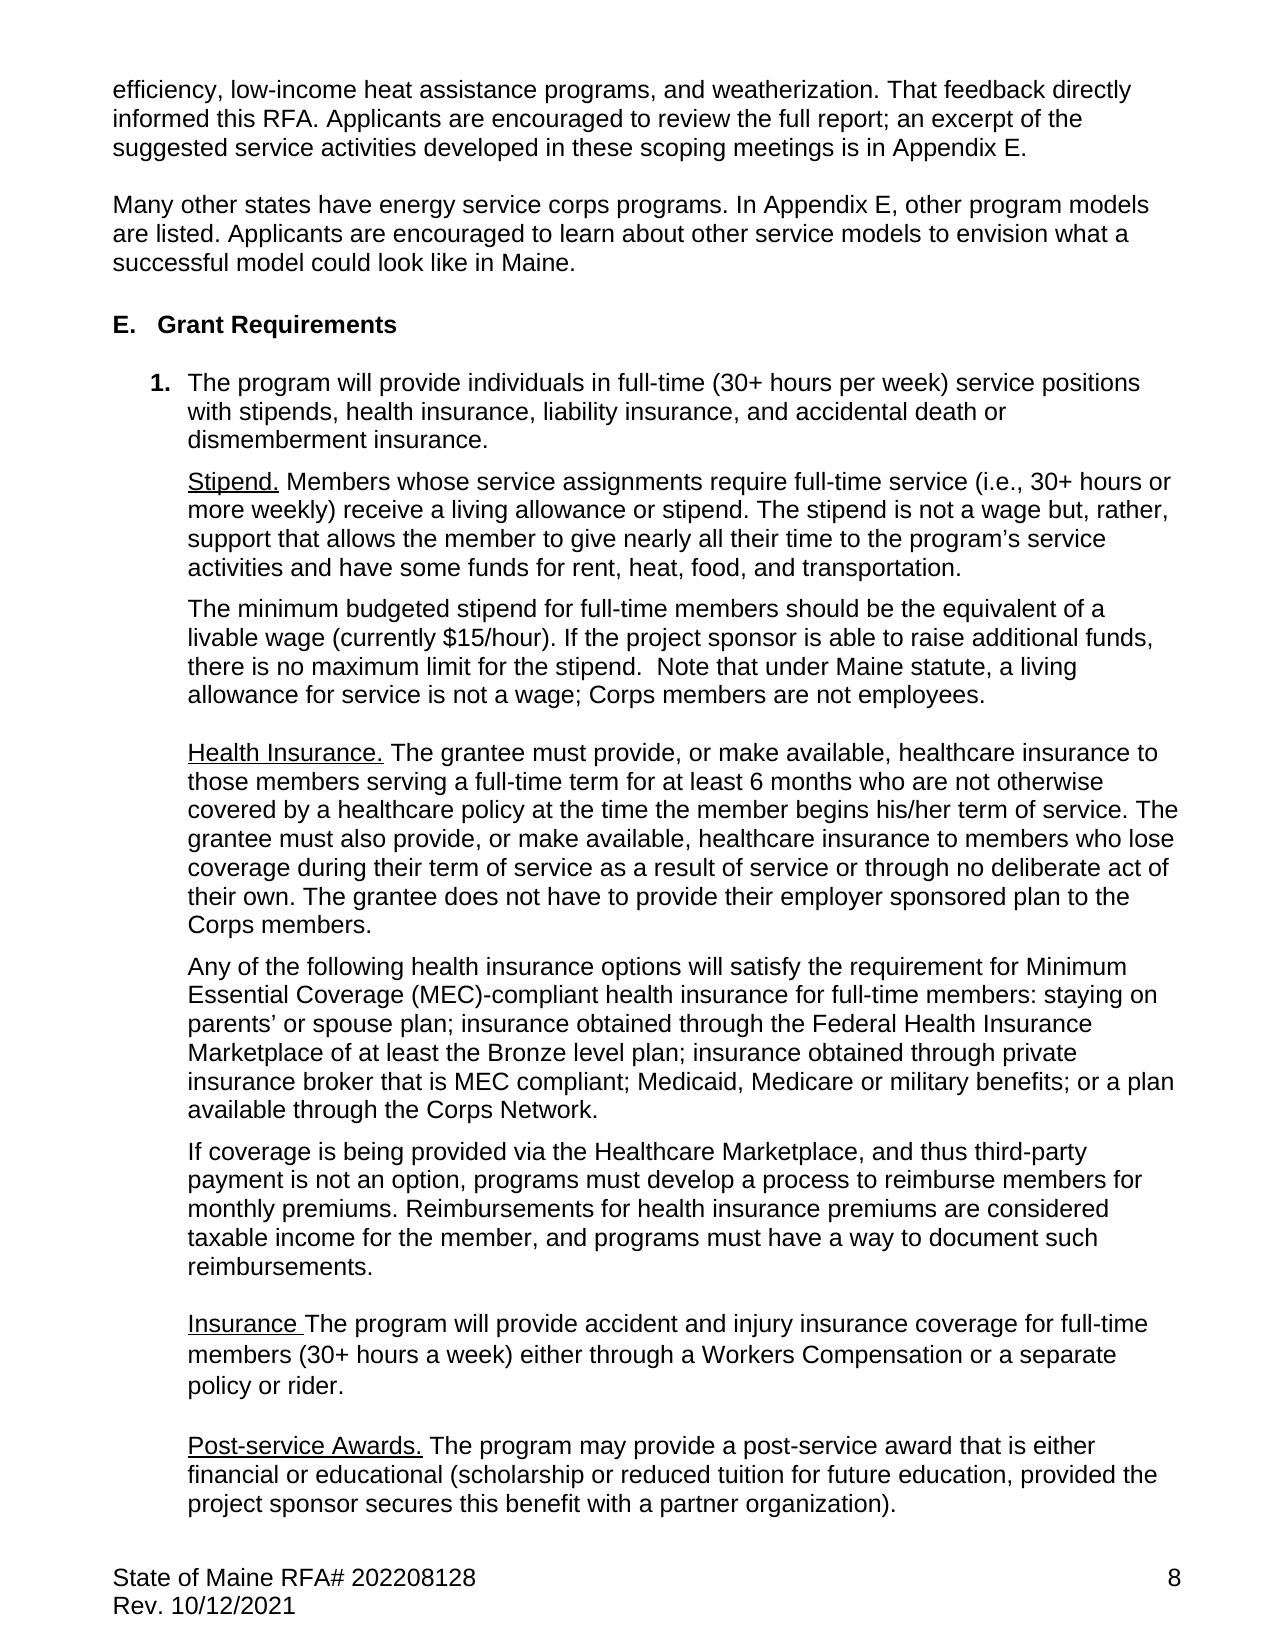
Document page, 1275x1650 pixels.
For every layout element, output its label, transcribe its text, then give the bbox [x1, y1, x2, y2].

text Post-service Awards. The program may provide a post-service award that is either financial or educational (scholarship or reduced tuition for future education, provided the project sponsor secures this benefit with a partner organization). [187, 1431, 1181, 1518]
text Stipend. Members whose service assignments require full-time service (i.e., 30+ hours or more weekly) receive a living allowance or stipend. The stipend is not a wage but, rather, support that allows the member to give nearly all their time to the program’s service activities and have some funds for rent, heat, food, and transportation. [187, 467, 1181, 582]
text If coverage is being provided via the Healthcare Marketplace, and thus third-party payment is not an option, programs must develop a process to reimburse members for monthly premiums. Reimbursements for health insurance premiums are considered taxable income for the member, and programs must have a way to document such reimbursements. [187, 1137, 1181, 1280]
text Health Insurance. The grantee must provide, or make available, healthcare insurance to those members serving a full-time term for at least 6 months who are not otherwise covered by a healthcare policy at the time the member begins his/her term of service. The grantee must also provide, or make available, healthcare insurance to members who lose coverage during their term of service as a result of service or through no deliberate act of their own. The grantee does not have to provide their employer sponsored plan to the Corps members. [187, 738, 1181, 939]
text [112, 75, 1181, 161]
text Any of the following health insurance options will satisfy the requirement for Minimum Essential Coverage (MEC)-compliant health insurance for full-time members: staying on parents’ or spouse plan; insurance obtained through the Federal Health Insurance Marketplace of at least the Bronze level plan; insurance obtained through private insurance broker that is MEC compliant; Medicaid, Medicare or military benefits; or a plan available through the Corps Network. [187, 952, 1181, 1124]
list Grant Requirements [112, 310, 1181, 339]
list Insurance The program will provide accident and injury insurance coverage for full-time members (30+ hours a week) either through a Workers Compensation or a separate policy or rider. [187, 1309, 1181, 1400]
list The program will provide individuals in full-time (30+ hours per week) service positions with stipends, health insurance, liability insurance, and accidental death or dismemberment insurance. [150, 368, 1181, 454]
text The minimum budgeted stipend for full-time members should be the equivalent of a livable wage (currently $15/hour). If the project sponsor is able to raise additional funds, there is no maximum limit for the stipend. Note that under Maine statute, a living allowance for service is not a wage; Corps members are not employees. [187, 594, 1181, 709]
text Many other states have energy service corps programs. In Appendix E, other program models are listed. Applicants are encouraged to learn about other service models to envision what a successful model could look like in Maine. [112, 190, 1181, 276]
